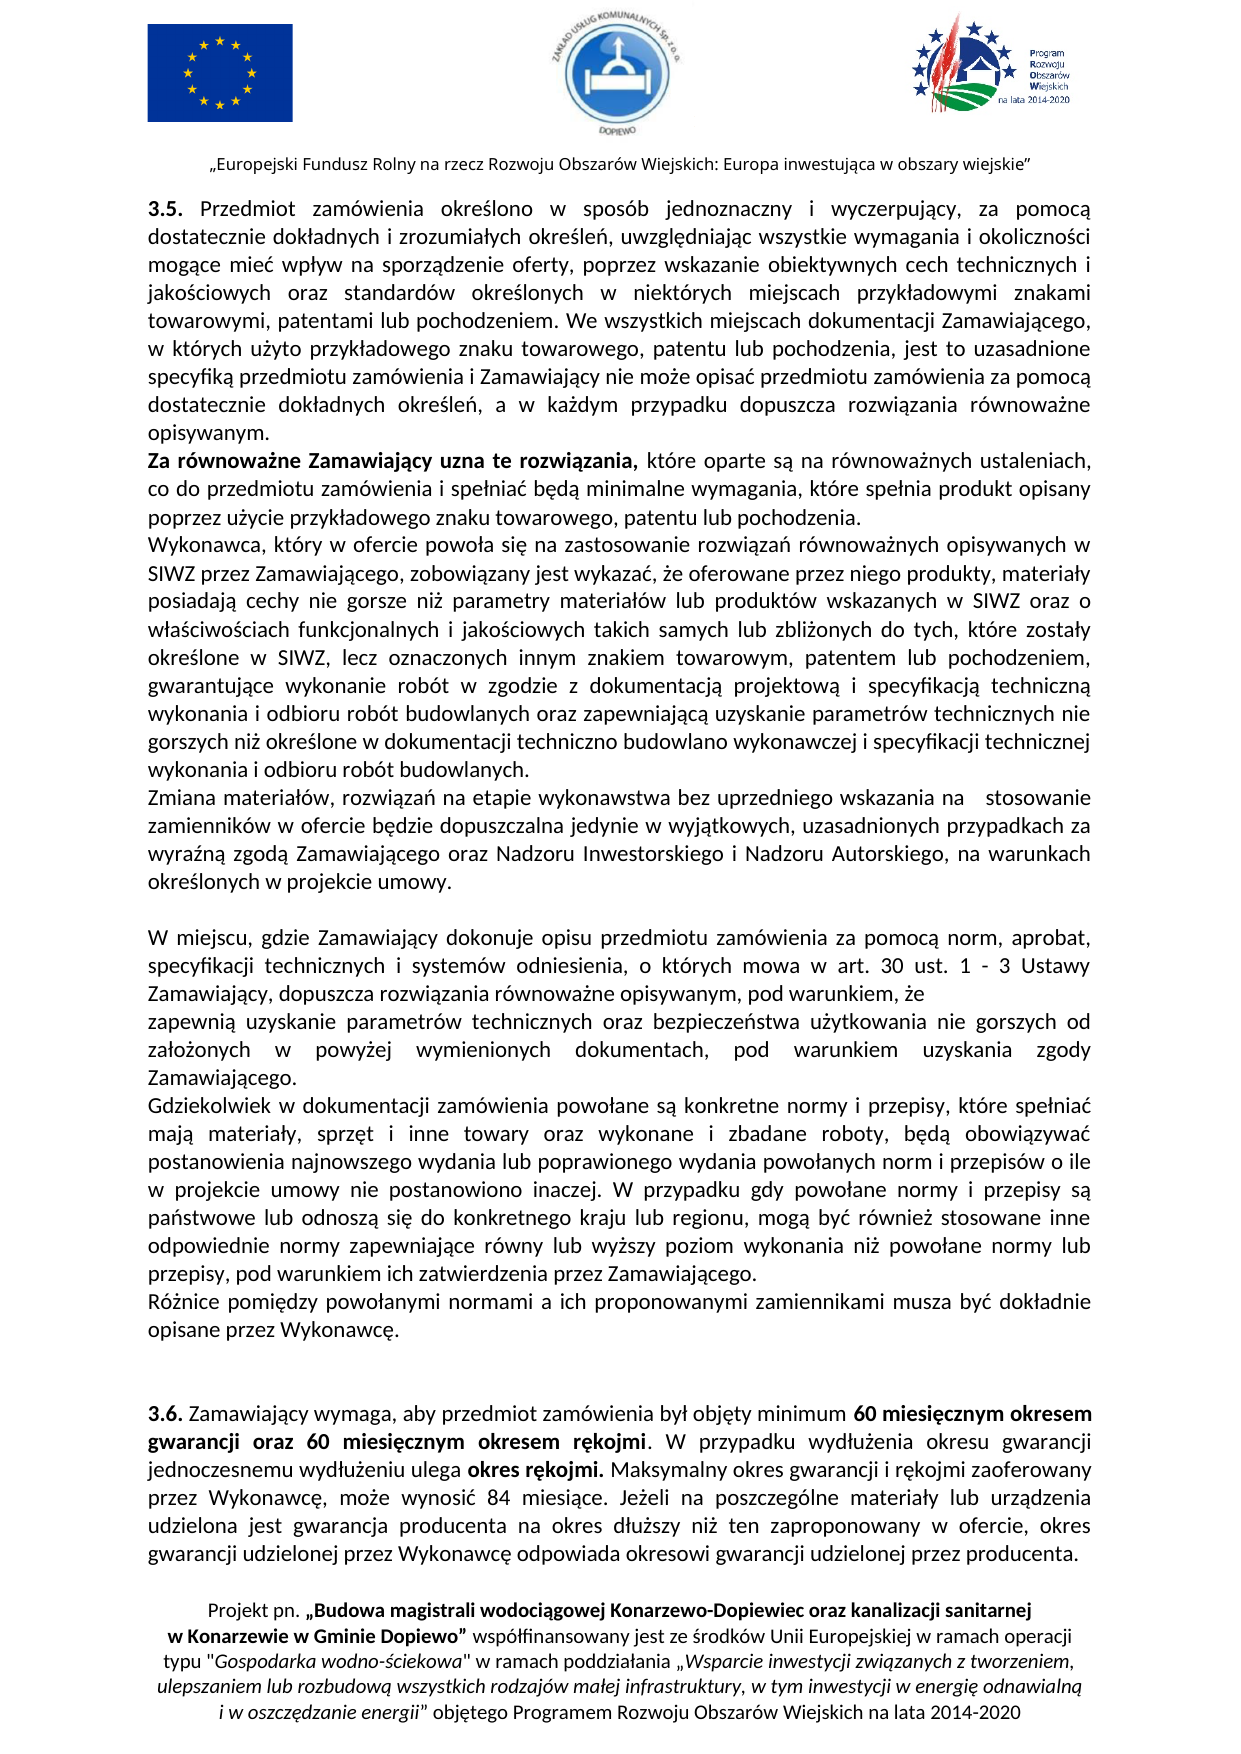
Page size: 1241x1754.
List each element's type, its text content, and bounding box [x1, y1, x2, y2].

text Różnice pomiędzy powołanymi normami a ich proponowanymi zamiennikami musza być dokładnie opisane przez Wykonawcę. [148, 1287, 1092, 1343]
text Za równoważne Zamawiający uzna te rozwiązania, które oparte są na równoważnych ustaleniach, co do przedmiotu zamówienia i spełniać będą minimalne wymagania, które spełnia produkt opisany poprzez użycie przykładowego znaku towarowego, patentu lub pochodzenia. [148, 447, 1092, 531]
text W miejscu, gdzie Zamawiający dokonuje opisu przedmiotu zamówienia za pomocą norm, aprobat, specyfikacji technicznych i systemów odniesienia, o których mowa w art. 30 ust. 1 - 3 Ustawy Zamawiający, dopuszcza rozwiązania równoważne opisywanym, pod warunkiem, że [148, 923, 1092, 1007]
text zapewnią uzyskanie parametrów technicznych oraz bezpieczeństwa użytkowania nie gorszych od założonych w powyżej wymienionych dokumentach, pod warunkiem uzyskania zgody Zamawiającego. [148, 1007, 1092, 1091]
text Gdziekolwiek w dokumentacji zamówienia powołane są konkretne normy i przepisy, które spełniać mają materiały, sprzęt i inne towary oraz wykonane i zbadane roboty, będą obowiązywać postanowienia najnowszego wydania lub poprawionego wydania powołanych norm i przepisów o ile w projekcie umowy nie postanowiono inaczej. W przypadku gdy powołane normy i przepisy są państwowe lub odnoszą się do konkretnego kraju lub regionu, mogą być również stosowane inne odpowiednie normy zapewniające równy lub wyższy poziom wykonania niż powołane normy lub przepisy, pod warunkiem ich zatwierdzenia przez Zamawiającego. [148, 1091, 1092, 1287]
picture [147, 24, 293, 122]
text 3.6. Zamawiający wymaga, aby przedmiot zamówienia był objęty minimum 60 miesięcznym okresem gwarancji oraz 60 miesięcznym okresem rękojmi. W przypadku wydłużenia okresu gwarancji jednoczesnemu wydłużeniu ulega okres rękojmi. Maksymalny okres gwarancji i rękojmi zaoferowany przez Wykonawcę, może wynosić 84 miesiące. Jeżeli na poszczególne materiały lub urządzenia udzielona jest gwarancja producenta na okres dłuższy niż ten zaproponowany w ofercie, okres gwarancji udzielonej przez Wykonawcę odpowiada okresowi gwarancji udzielonej przez producenta. [148, 1399, 1092, 1567]
text Zmiana materiałów, rozwiązań na etapie wykonawstwa bez uprzedniego wskazania na stosowanie zamienników w ofercie będzie dopuszczalna jedynie w wyjątkowych, uzasadnionych przypadkach za wyraźną zgodą Zamawiającego oraz Nadzoru Inwestorskiego i Nadzoru Autorskiego, na warunkach określonych w projekcie umowy. [148, 783, 1092, 895]
picture [904, 6, 1082, 122]
text 3.5. Przedmiot zamówienia określono w sposób jednoznaczny i wyczerpujący, za pomocą dostatecznie dokładnych i zrozumiałych określeń, uwzględniając wszystkie wymagania i okoliczności mogące mieć wpływ na sporządzenie oferty, poprzez wskazanie obiektywnych cech technicznych i jakościowych oraz standardów określonych w niektórych miejscach przykładowymi znakami towarowymi, patentami lub pochodzeniem. We wszystkich miejscach dokumentacji Zamawiającego, w których użyto przykładowego znaku towarowego, patentu lub pochodzenia, jest to uzasadnione specyfiką przedmiotu zamówienia i Zamawiający nie może opisać przedmiotu zamówienia za pomocą dostatecznie dokładnych określeń, a w każdym przypadku dopuszcza rozwiązania równoważne opisywanym. [148, 194, 1092, 447]
text Wykonawca, który w ofercie powoła się na zastosowanie rozwiązań równoważnych opisywanych w SIWZ przez Zamawiającego, zobowiązany jest wykazać, że oferowane przez niego produkty, materiały posiadają cechy nie gorsze niż parametry materiałów lub produktów wskazanych w SIWZ oraz o właściwościach funkcjonalnych i jakościowych takich samych lub zbliżonych do tych, które zostały określone w SIWZ, lecz oznaczonych innym znakiem towarowym, patentem lub pochodzeniem, gwarantujące wykonanie robót w zgodzie z dokumentacją projektową i specyfikacją techniczną wykonania i odbioru robót budowlanych oraz zapewniającą uzyskanie parametrów technicznych nie gorszych niż określone w dokumentacji techniczno budowlano wykonawczej i specyfikacji technicznej wykonania i odbioru robót budowlanych. [148, 531, 1092, 783]
